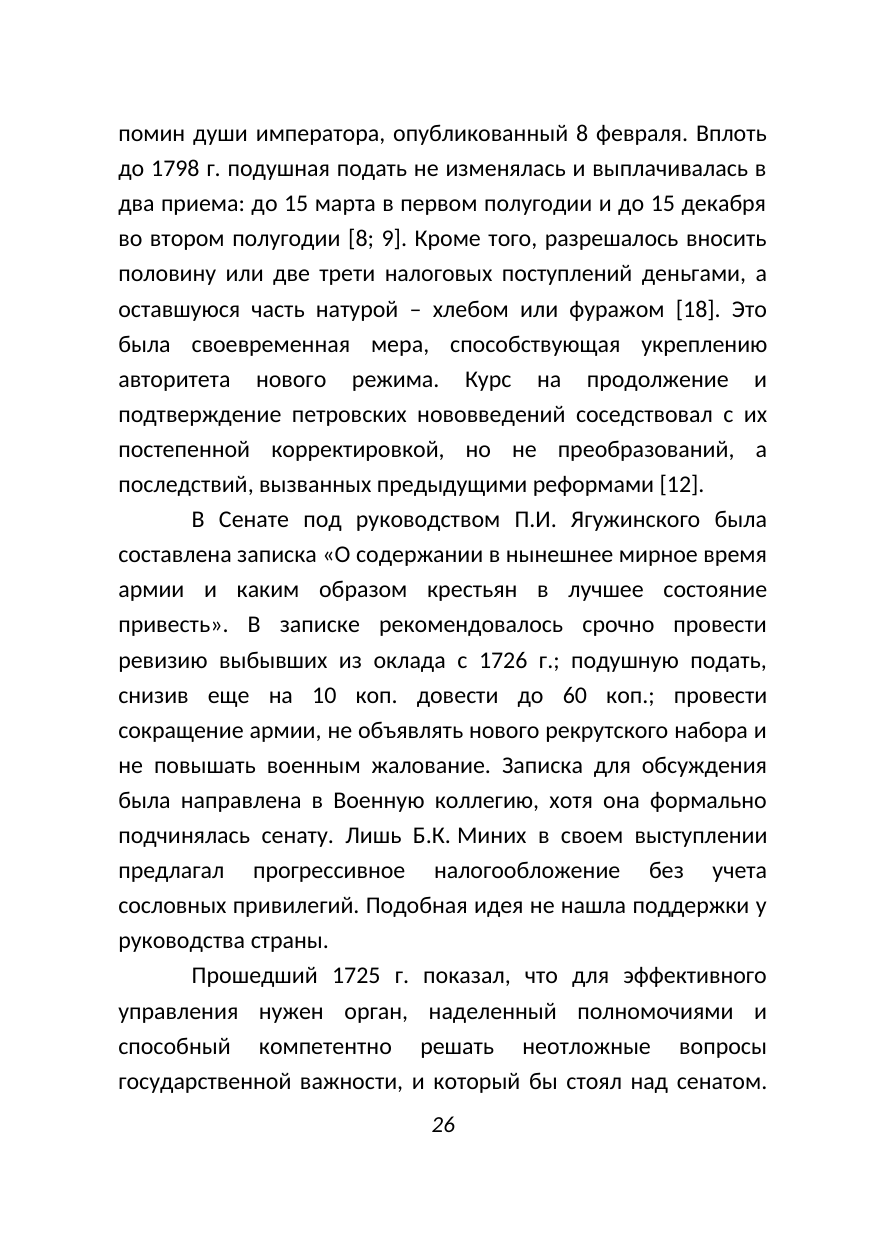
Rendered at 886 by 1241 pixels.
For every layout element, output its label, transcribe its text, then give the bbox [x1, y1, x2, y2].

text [118, 961, 768, 1095]
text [118, 118, 768, 498]
text В Сенате под руководством П.И. Ягужинского была составлена записка «О содержании в нынешнее мирное время армии и каким образом крестьян в лучшее состояние привесть». В записке рекомендовалось срочно провести ревизию выбывших из оклада с 1726 г.; подушную подать, снизив еще на 10 коп. довести до 60 коп.; провести сокращение армии, не объявлять нового рекрутского набора и не повышать военным жалование. Записка для обсуждения была направлена в Военную коллегию, хотя она формально подчинялась сенату. Лишь Б.К. Миних в своем выступлении предлагал прогрессивное налогообложение без учета сословных привилегий. Подобная идея не нашла поддержки у руководства страны. [118, 504, 768, 955]
